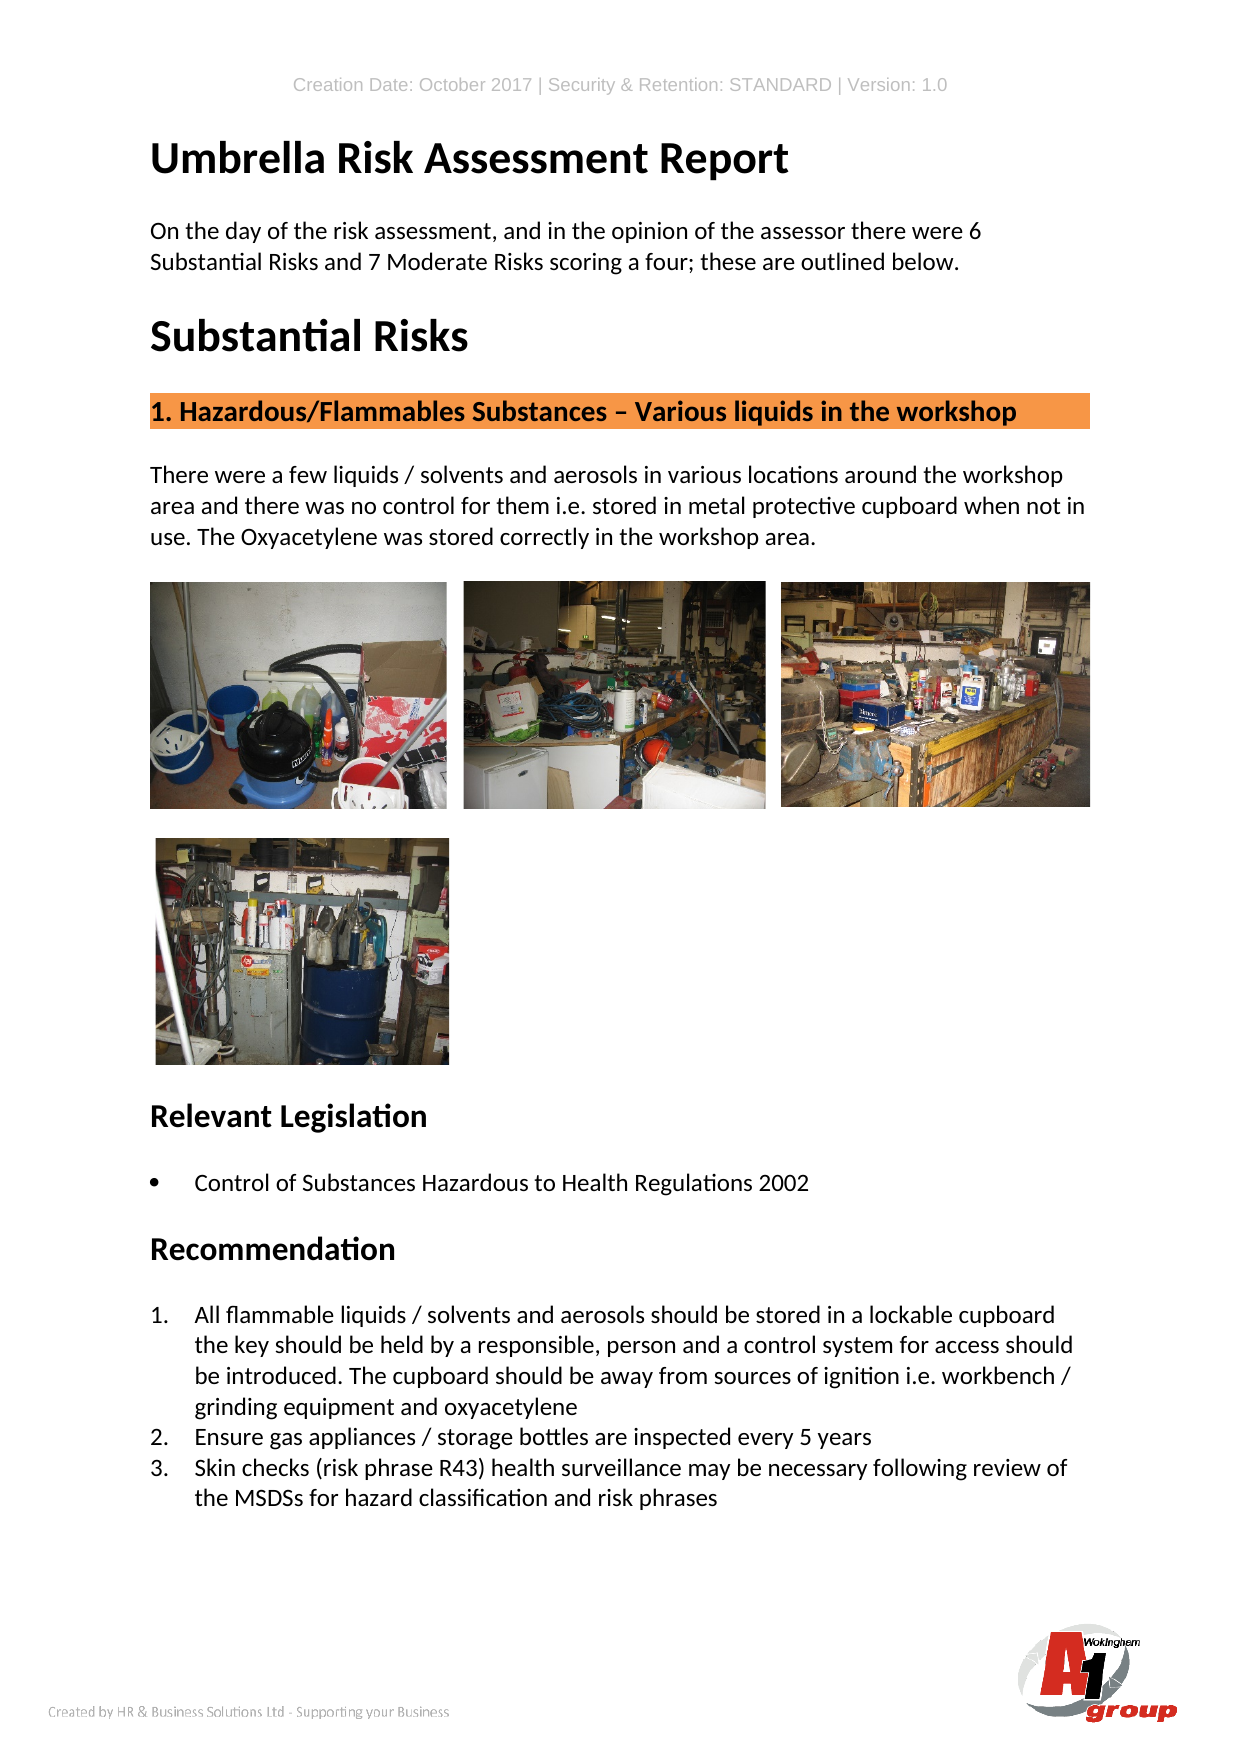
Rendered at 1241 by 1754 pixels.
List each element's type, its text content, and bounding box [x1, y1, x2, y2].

list All flammable liquids / solvents and aerosols should be stored in a lockable cupboard the key should be held by a responsible, person and a control system for access should be introduced. The cupboard should be away from sources of ignition i.e. workbench / grinding equipment and oxyacetylene [150, 1299, 1090, 1421]
picture [150, 582, 447, 809]
list Ensure gas appliances / storage bottles are inspected every 5 years [150, 1421, 1090, 1452]
text 1. Hazardous/Flammables Substances – Various liquids in the workshop [150, 393, 1090, 429]
picture [0, 1622, 1241, 1754]
text liquids / solvents and aerosols in various locations around the workshop area and there was no control for themi.e. stored in metal protective cupboard when not in use. [150, 459, 1090, 551]
picture [463, 581, 766, 809]
picture [781, 582, 1091, 807]
subtitle Recommendation [150, 1228, 1090, 1268]
list Skin checks (risk phrase R43) health surveillance may be necessary following review of the MSDSs for hazard classification and risk phrases [150, 1452, 1090, 1513]
subtitle Substantial Risks [150, 307, 1090, 363]
list Control of Substances Hazardous to Health Regulations 2002 [150, 1167, 1090, 1197]
picture [155, 838, 450, 1065]
subtitle Umbrella Risk Assessment Report [150, 129, 1090, 185]
subtitle Relevant Legislation [150, 1096, 1090, 1136]
text On the day of the risk assessment, and in the opinion of the assessor there were 6 Substantial Risks and 7 Moderate Risks scoring a four; these are outlined below. [150, 215, 1090, 276]
